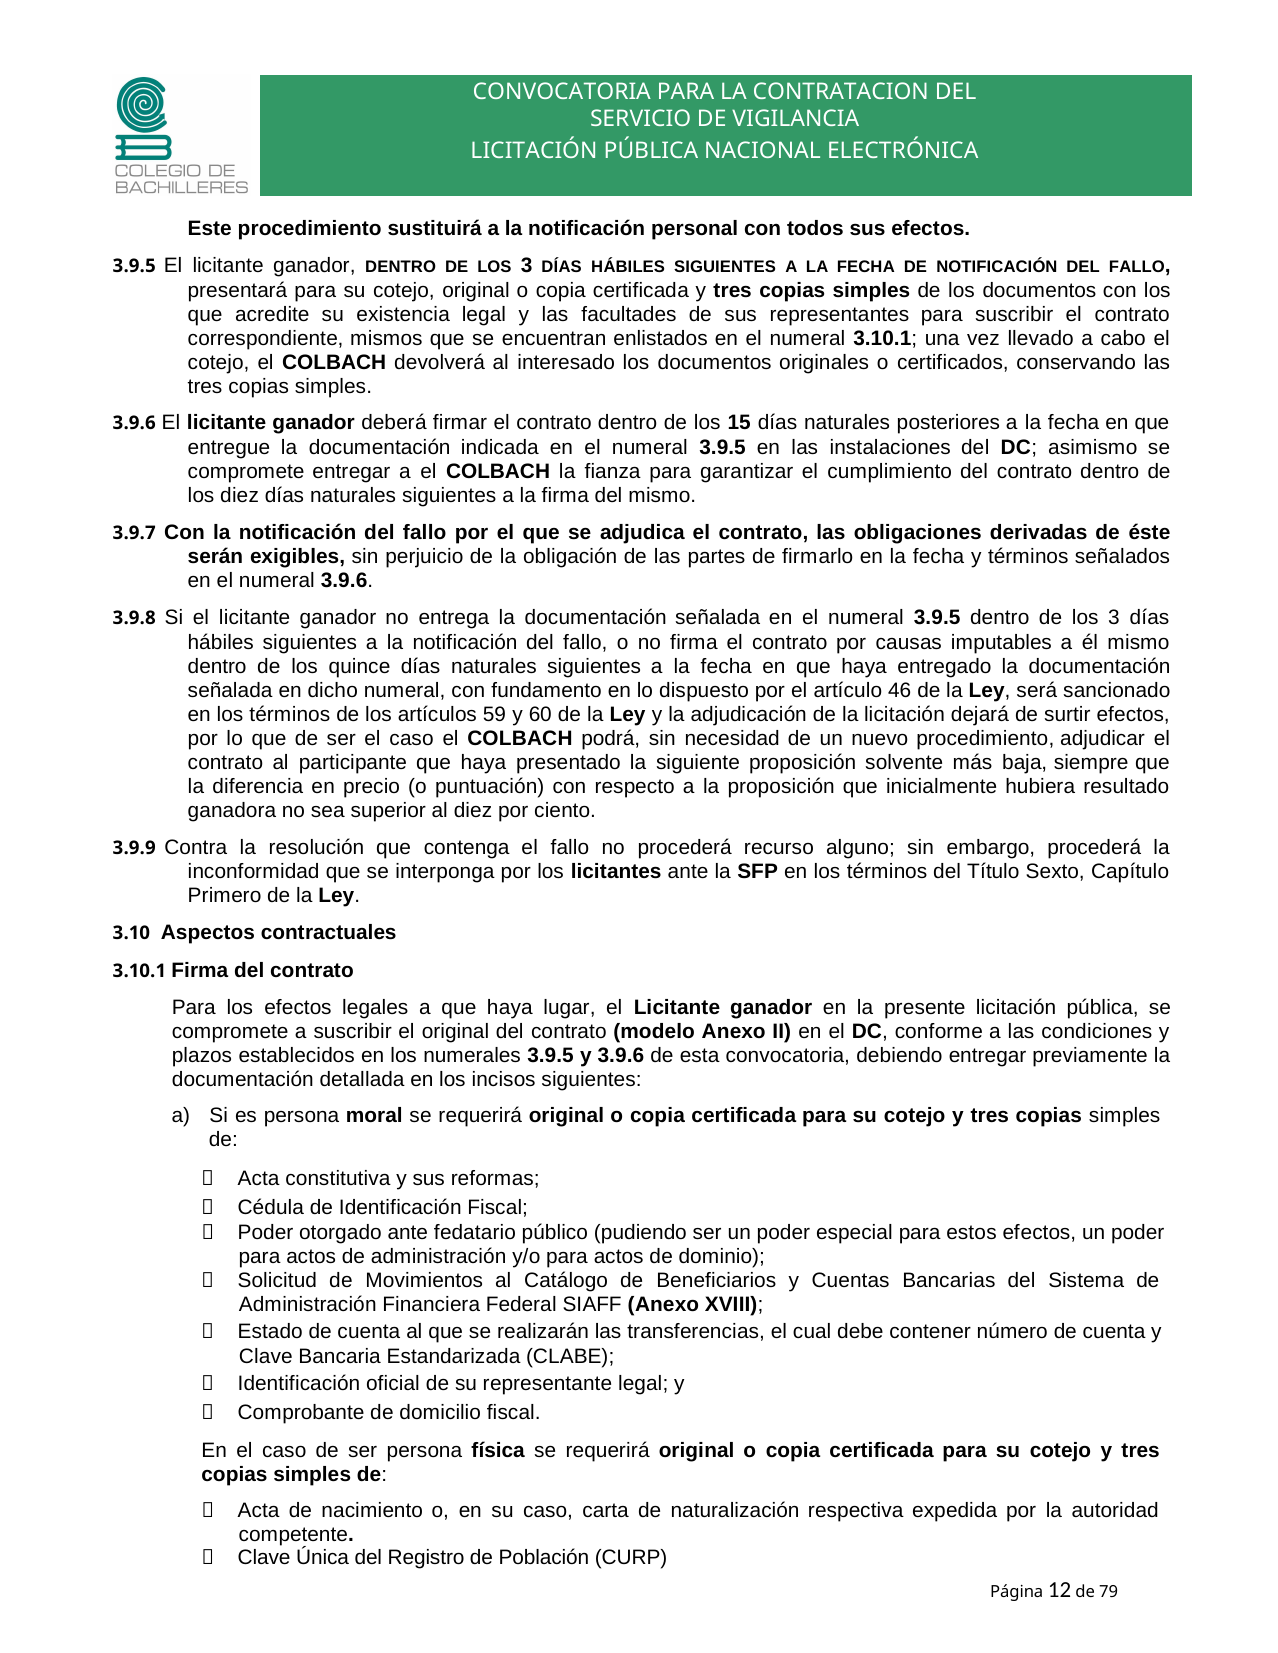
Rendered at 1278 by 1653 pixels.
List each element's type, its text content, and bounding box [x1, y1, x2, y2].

text  Clave Única del Registro de Población (CURP) [201, 1546, 1169, 1569]
text  Estado de cuenta al que se realizarán las transferencias, el cual debe contener número de cuenta y [201, 1316, 1192, 1345]
text  Solicitud de Movimientos al Catálogo de Beneficiarios y Cuentas Bancarias del Sistema de [201, 1268, 1192, 1292]
text En el caso de ser persona física se requerirá original o copia certificada para su cotejo y tres copias simples de: [201, 1438, 1170, 1486]
text 3.10 Aspectos contractuales [112, 919, 1192, 945]
text Para los efectos legales a que haya lugar, el Licitante ganador en la presente licitación pública, se compromete a suscribir el original del contrato (modelo Anexo II) en el DC, conforme a las condiciones y plazos establecidos en los numerales 3.9.5 y 3.9.6 de esta convocatoria, debiendo entregar previamente la documentación detallada en los incisos siguientes: [172, 995, 1171, 1091]
text Este procedimiento sustituirá a la notificación personal con todos sus efectos. [187, 216, 1192, 240]
text  Identificación oficial de su representante legal; y [201, 1368, 1192, 1397]
text  Comprobante de domicilio fiscal. [201, 1397, 1192, 1425]
text  Acta de nacimiento o, en su caso, carta de naturalización respectiva expedida por la autoridad competente. [201, 1499, 1169, 1546]
text Clave Bancaria Estandarizada (CLABE); [239, 1345, 1192, 1368]
text 3.9.8 Si el licitante ganador no entrega la documentación señalada en el numeral 3.9.5 dentro de los 3 días hábiles siguientes a la notificación del fallo, o no firma el contrato por causas imputables a él mismo dentro de los quince días naturales siguientes a la fecha en que haya entregado la documentación señalada en dicho numeral, con fundamento en lo dispuesto por el artículo 46 de la Ley, será sancionado en los términos de los artículos 59 y 60 de la Ley y la adjudicación de la licitación dejará de surtir efectos, por lo que de ser el caso el COLBACH podrá, sin necesidad de un nuevo procedimiento, adjudicar el contrato al participante que haya presentado la siguiente proposición solvente más baja, siempre que la diferencia en precio (o puntuación) con respecto a la proposición que inicialmente hubiera resultado ganadora no sea superior al diez por ciento. [112, 604, 1170, 822]
text  Acta constitutiva y sus reformas; [201, 1163, 1192, 1192]
text  Cédula de Identificación Fiscal; [201, 1192, 1192, 1220]
text  Poder otorgado ante fedatario público (pudiendo ser un poder especial para estos efectos, un poder para actos de administración y/o para actos de dominio); [201, 1221, 1171, 1268]
picture [112, 74, 251, 196]
text 3.9.6 El licitante ganador deberá firmar el contrato dentro de los 15 días naturales posteriores a la fecha en que entregue la documentación indicada en el numeral 3.9.5 en las instalaciones del DC; asimismo se compromete entregar a el COLBACH la fianza para garantizar el cumplimiento del contrato dentro de los diez días naturales siguientes a la firma del mismo. [112, 410, 1170, 507]
text 3.10.1 Firma del contrato [112, 957, 1192, 983]
text 3.9.7 Con la notificación del fallo por el que se adjudica el contrato, las obligaciones derivadas de éste serán exigibles, sin perjuicio de la obligación de las partes de firmarlo en la fecha y términos señalados en el numeral 3.9.6. [112, 519, 1170, 592]
text Administración Financiera Federal SIAFF (Anexo XVIII); [239, 1292, 1192, 1316]
text a) Si es persona moral se requerirá original o copia certificada para su cotejo y tres copias simples de: [171, 1103, 1170, 1151]
text 3.9.5 El licitante ganador, DENTRO DE LOS 3 DÍAS HÁBILES SIGUIENTES A LA FECHA DE NOTIFICACIÓN DEL FALLO, presentará para su cotejo, original o copia certificada y tres copias simples de los documentos con los que acredite su existencia legal y las facultades de sus representantes para suscribir el contrato correspondiente, mismos que se encuentran enlistados en el numeral 3.10.1; una vez llevado a cabo el cotejo, el COLBACH devolverá al interesado los documentos originales o certificados, conservando las tres copias simples. [112, 252, 1171, 398]
text 3.9.9 Contra la resolución que contenga el fallo no procederá recurso alguno; sin embargo, procederá la inconformidad que se interponga por los licitantes ante la SFP en los términos del Título Sexto, Capítulo Primero de la Ley. [112, 834, 1170, 907]
